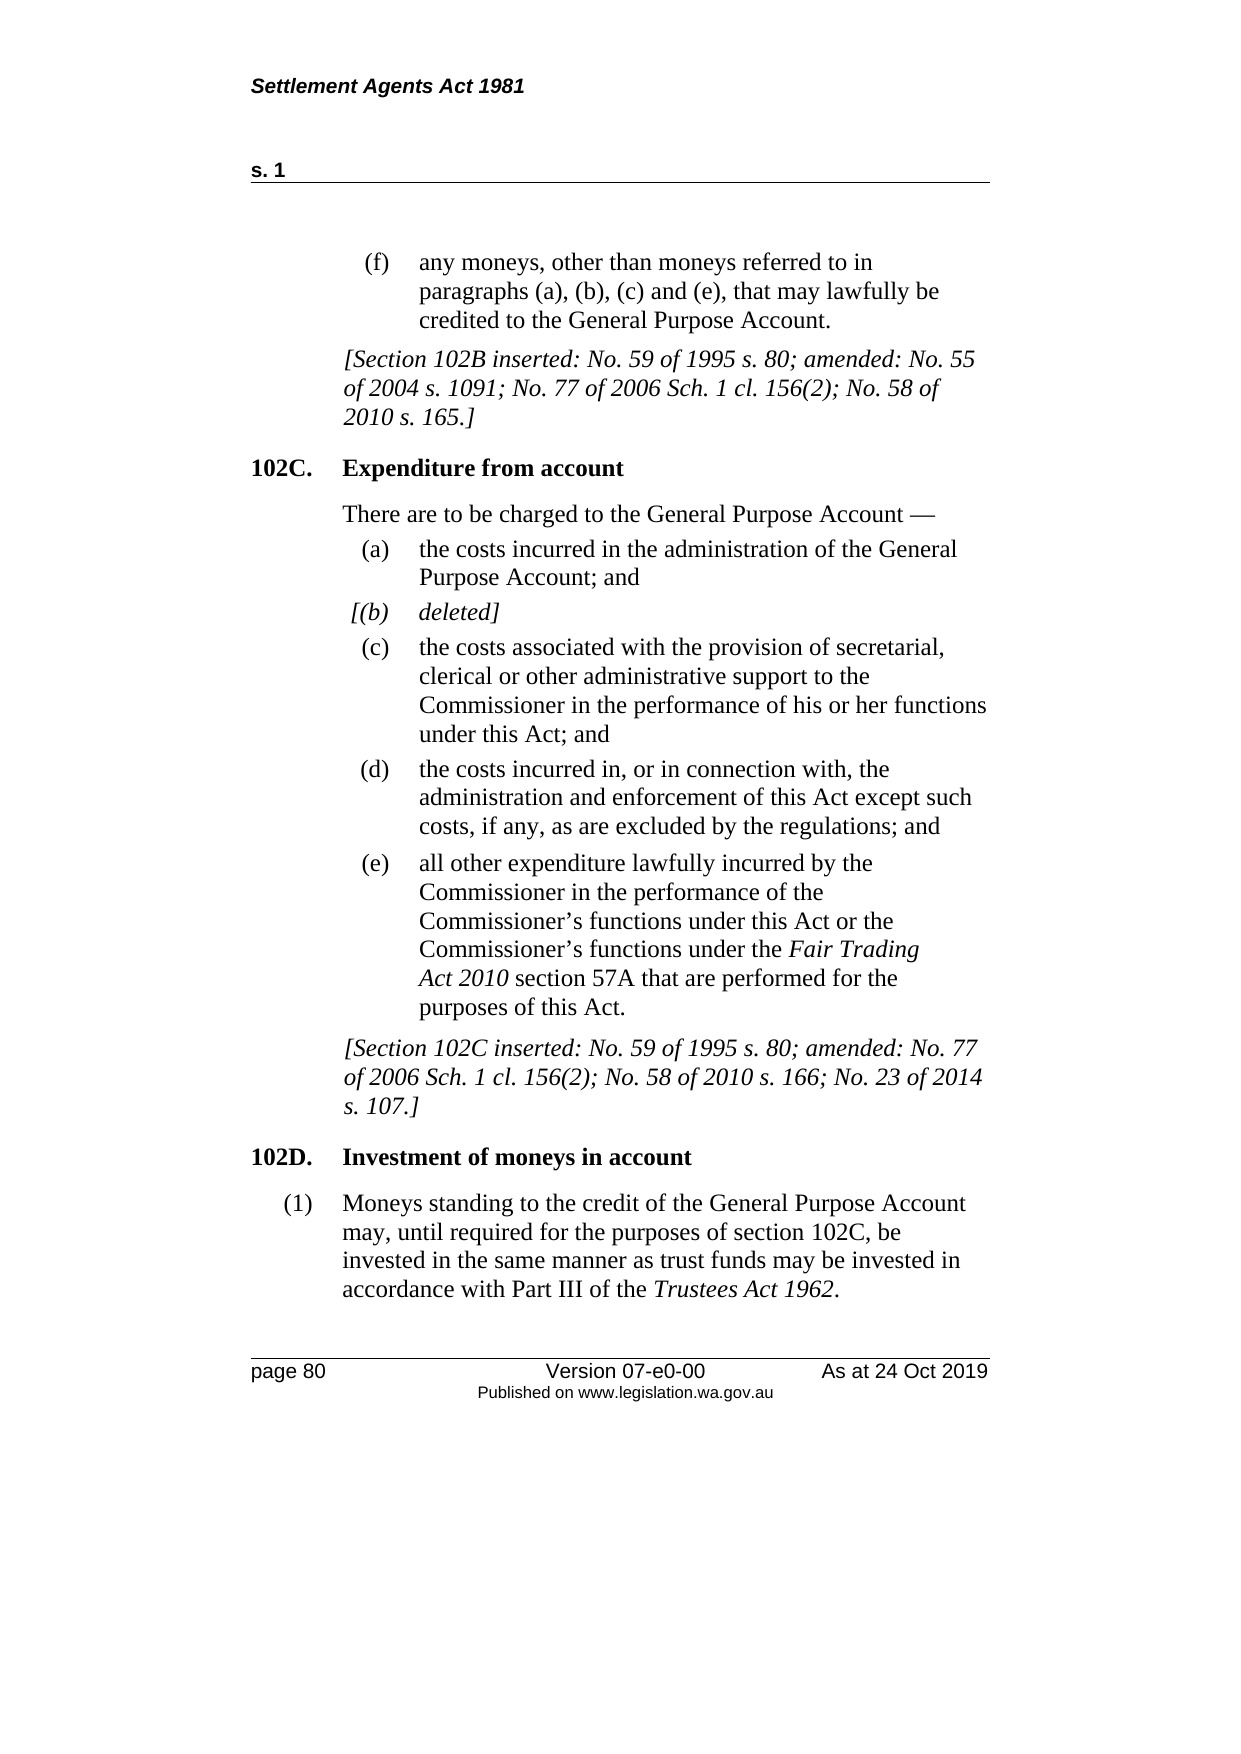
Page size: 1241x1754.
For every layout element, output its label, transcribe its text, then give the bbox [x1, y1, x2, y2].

subtitle 102C. Expenditure from account [251, 453, 990, 482]
text [Section 102B inserted: No. 59 of 1995 s. 80; amended: No. 55 of 2004 s. 1091; No. 77 of 2006 Sch. 1 cl. 156(2); No. 58 of 2010 s. 165.] [251, 344, 990, 430]
text (c) the costs associated with the provision of secretarial, clerical or other administrative support to the Commissioner in the performance of his or her functions under this Act; and [251, 632, 990, 747]
text (e) all other expenditure lawfully incurred by the Commissioner in the performance of the Commissioner’s functions under this Act or the Commissioner’s functions under the Fair Trading Act 2010 section 57A that are performed for the purposes of this Act. [251, 848, 990, 1021]
text (d) the costs incurred in, or in connection with, the administration and enforcement of this Act except such costs, if any, as are excluded by the regulations; and [251, 754, 990, 840]
text [Section 102C inserted: No. 59 of 1995 s. 80; amended: No. 77 of 2006 Sch. 1 cl. 156(2); No. 58 of 2010 s. 166; No. 23 of 2014 s. 107.] [251, 1033, 990, 1119]
text [(b) deleted] [251, 597, 990, 626]
text There are to be charged to the General Purpose Account — [251, 499, 990, 527]
text (f) any moneys, other than moneys referred to in paragraphs (a), (b), (c) and (e), that may lawfully be credited to the General Purpose Account. [251, 247, 990, 334]
text (1) Moneys standing to the credit of the General Purpose Account may, until required for the purposes of section 102C, be invested in the same manner as trust funds may be invested in accordance with Part III of the Trustees Act 1962. [251, 1188, 990, 1303]
subtitle 102D. Investment of moneys in account [251, 1142, 990, 1171]
text (a) the costs incurred in the administration of the General Purpose Account; and [251, 534, 990, 591]
